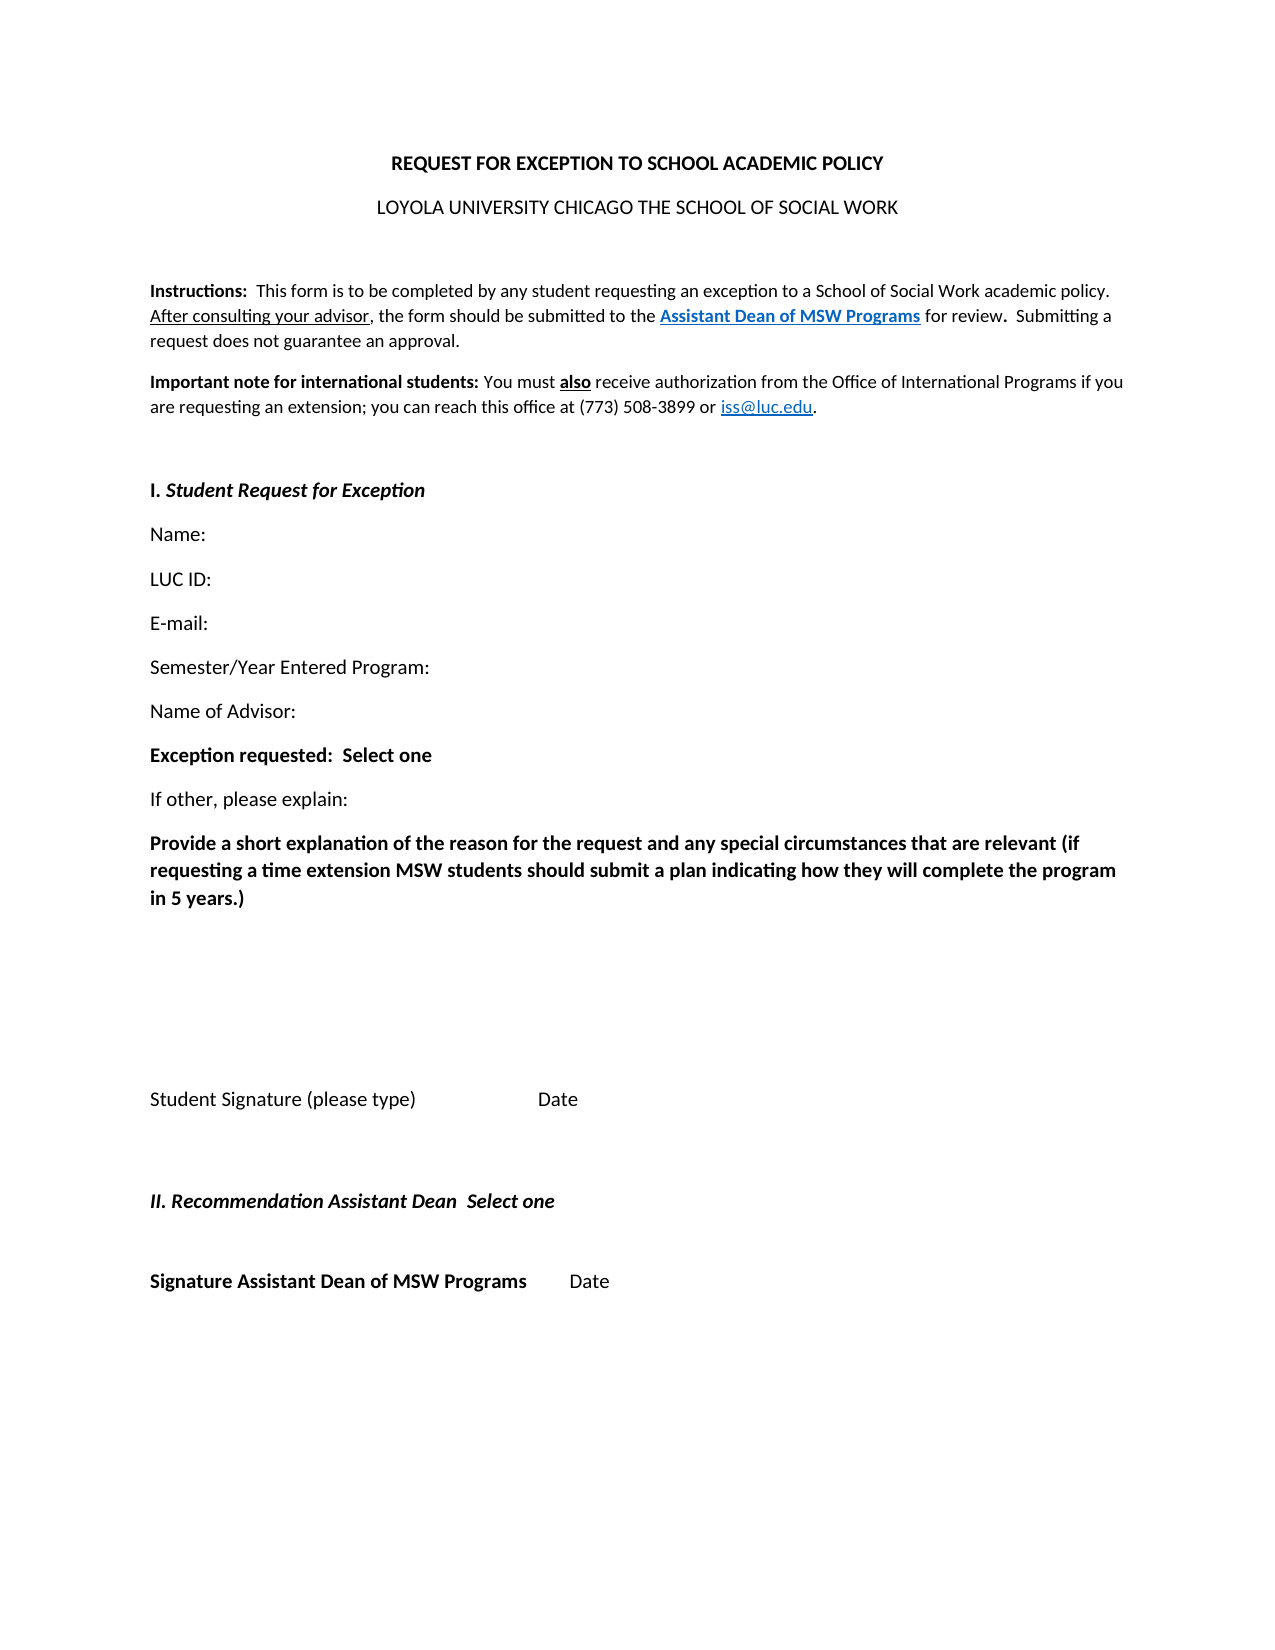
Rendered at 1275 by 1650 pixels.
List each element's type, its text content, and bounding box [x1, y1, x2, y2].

text Signature Assistant Dean of MSW Programs Date [150, 1268, 1125, 1294]
text Provide a short explanation of the reason for the request and any special circumstances that are relevant (if requesting a time extension MSW students should submit a plan indicating how they will complete the program in 5 years.) [150, 830, 1125, 910]
text request for exception to School academic policy [150, 150, 1125, 175]
text Student Signature (please type) Date [150, 1087, 1125, 1112]
text LUC ID: [150, 566, 1125, 591]
text Instructions: This form is to be completed by any student requesting an exception to a School of Social Work academic policy. After consulting your advisor, the form should be submitted to the Assistant Dean of MSW Programs for review. Submitting a request does not guarantee an approval. [150, 279, 1125, 352]
text Exception requested: [150, 742, 1125, 767]
text E-mail: [150, 610, 1125, 635]
text Name: [150, 522, 1125, 547]
text I. Student Request for Exception [150, 478, 1125, 503]
text Important note for international students: You must also receive authorization from the Office of International Programs if you are requesting an extension; you can reach this office at (773) 508-3899 or iss@luc.edu. [150, 370, 1125, 418]
text Semester/Year Entered Program: [150, 654, 1125, 679]
text LOYOLA UNIVERSITY CHICAGO THE SCHOOL OF SOCIAL WORK [150, 194, 1125, 219]
text II. Recommendation Assistant Dean [150, 1188, 1125, 1214]
text If other, please explain: [150, 786, 1125, 811]
text Name of Advisor: [150, 698, 1125, 723]
